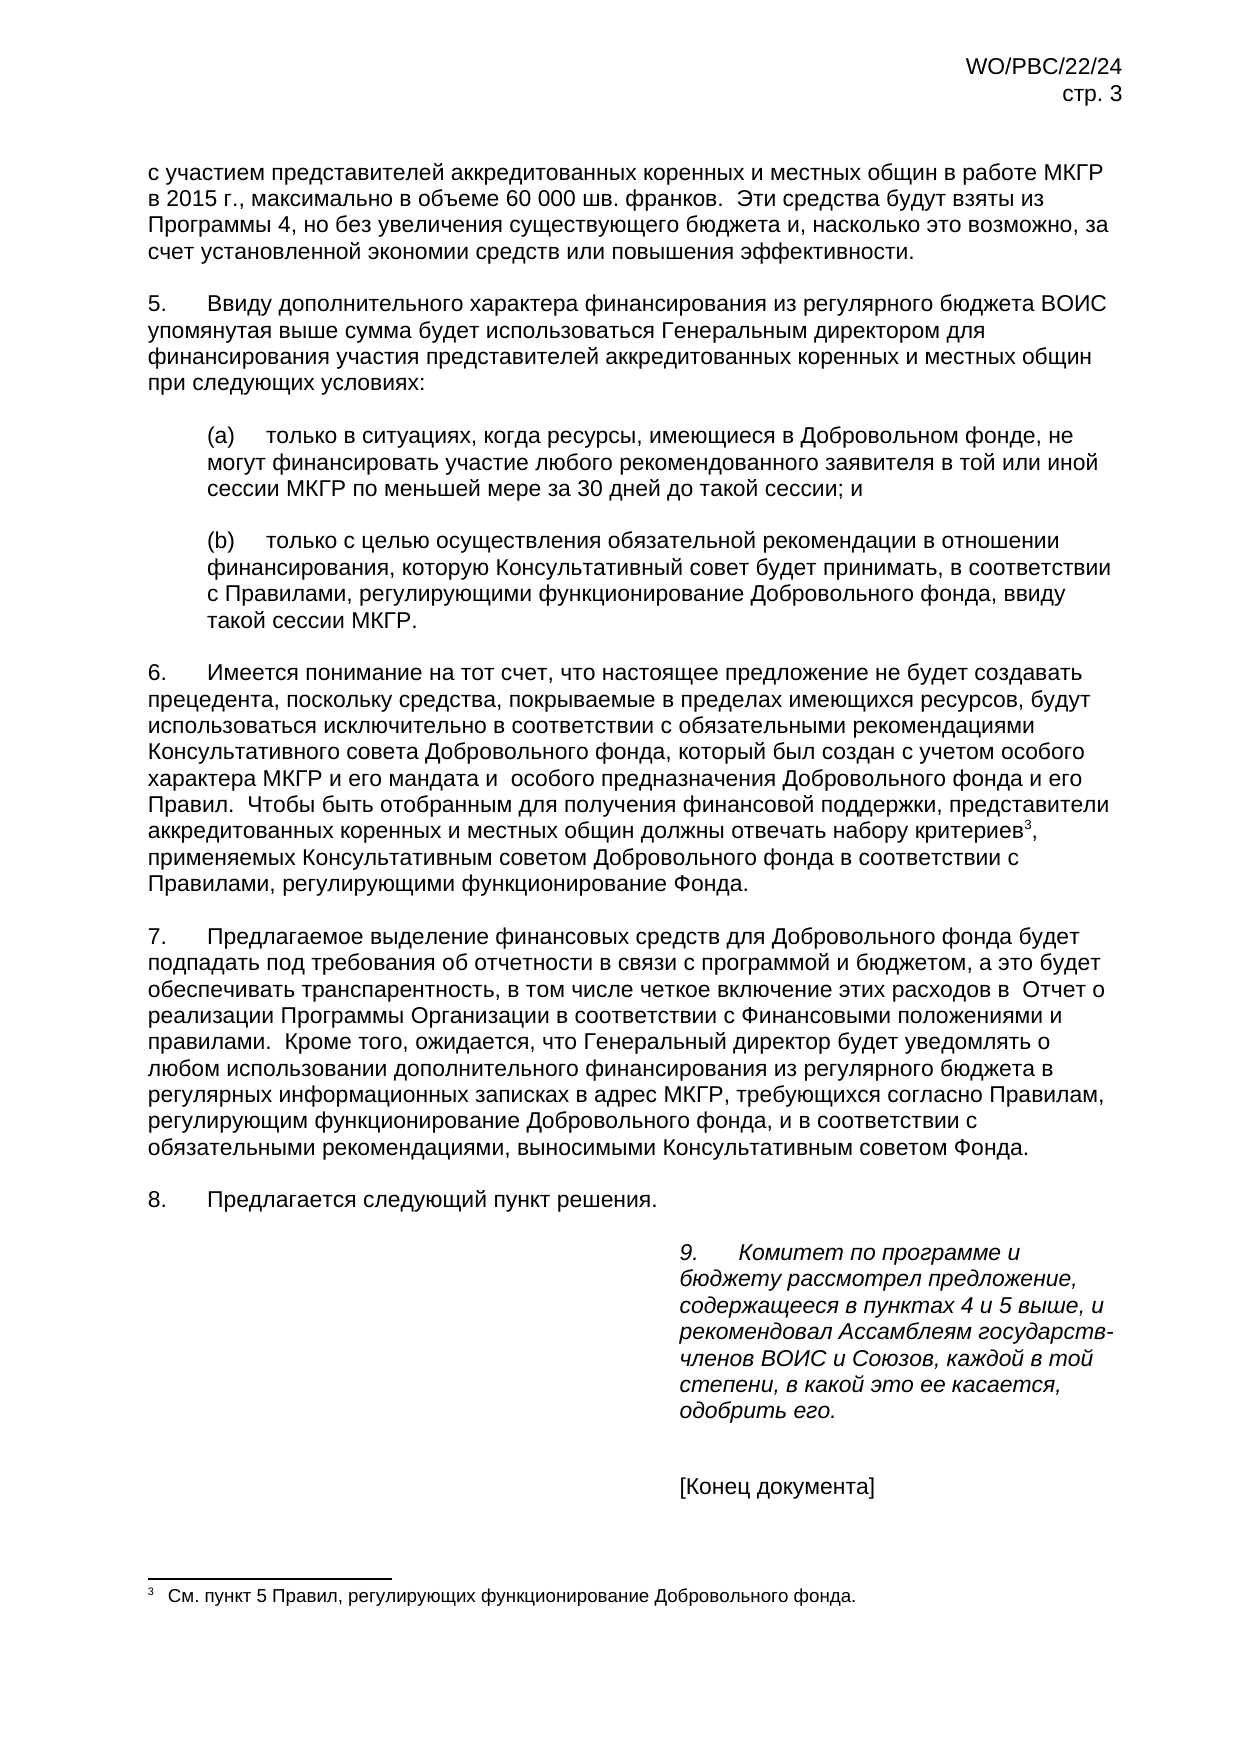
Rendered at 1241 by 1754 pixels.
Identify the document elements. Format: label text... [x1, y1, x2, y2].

text 8. Предлагается следующий пункт решения. [148, 1186, 1122, 1213]
text (a) только в ситуациях, когда ресурсы, имеющиеся в Добровольном фонде, не могут финансировать участие любого рекомендованного заявителя в той или иной сессии МКГР по меньшей мере за 30 дней до такой сессии; и [207, 422, 1122, 501]
text [Конец документа] [620, 1473, 1122, 1499]
list 9. Комитет по программе и бюджету рассмотрел предложение, содержащееся в пунктах 4 и 5 выше, и рекомендовал Ассамблеям государств-членов ВОИС и Союзов, каждой в той степени, в какой это ее касается, одобрить его. [679, 1239, 1122, 1423]
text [148, 158, 1122, 264]
text (b) только с целью осуществления обязательной рекомендации в отношении финансирования, которую Консультативный совет будет принимать, в соответствии с Правилами, регулирующими функционирование Добровольного фонда, ввиду такой сессии МКГР. [207, 527, 1122, 633]
text 5. Ввиду дополнительного характера финансирования из регулярного бюджета ВОИС упомянутая выше сумма будет использоваться Генеральным директором для финансирования участия представителей аккредитованных коренных и местных общин при следующих условиях: [148, 290, 1122, 396]
text 6. Имеется понимание на тот счет, что настоящее предложение не будет создавать прецедента, поскольку средства, покрываемые в пределах имеющихся ресурсов, будут использоваться исключительно в соответствии с обязательными рекомендациями Консультативного совета Добровольного фонда, который был создан с учетом особого характера МКГР и его мандата и особого предназначения Добровольного фонда и его Правил. Чтобы быть отобранным для получения финансовой поддержки, представители аккредитованных коренных и местных общин должны отвечать набору критериев, применяемых Консультативным советом Добровольного фонда в соответствии с Правилами, регулирующими функционирование Фонда. [148, 659, 1122, 896]
text 7. Предлагаемое выделение финансовых средств для Добровольного фонда будет подпадать под требования об отчетности в связи с программой и бюджетом, а это будет обеспечивать транспарентность, в том числе четкое включение этих расходов в Отчет о реализации Программы Организации в соответствии с Финансовыми положениями и правилами. Кроме того, ожидается, что Генеральный директор будет уведомлять о любом использовании дополнительного финансирования из регулярного бюджета в регулярных информационных записках в адрес МКГР, требующихся согласно Правилам, регулирующим функционирование Добровольного фонда, и в соответствии с обязательными рекомендациями, выносимыми Консультативным советом Фонда. [148, 923, 1122, 1160]
